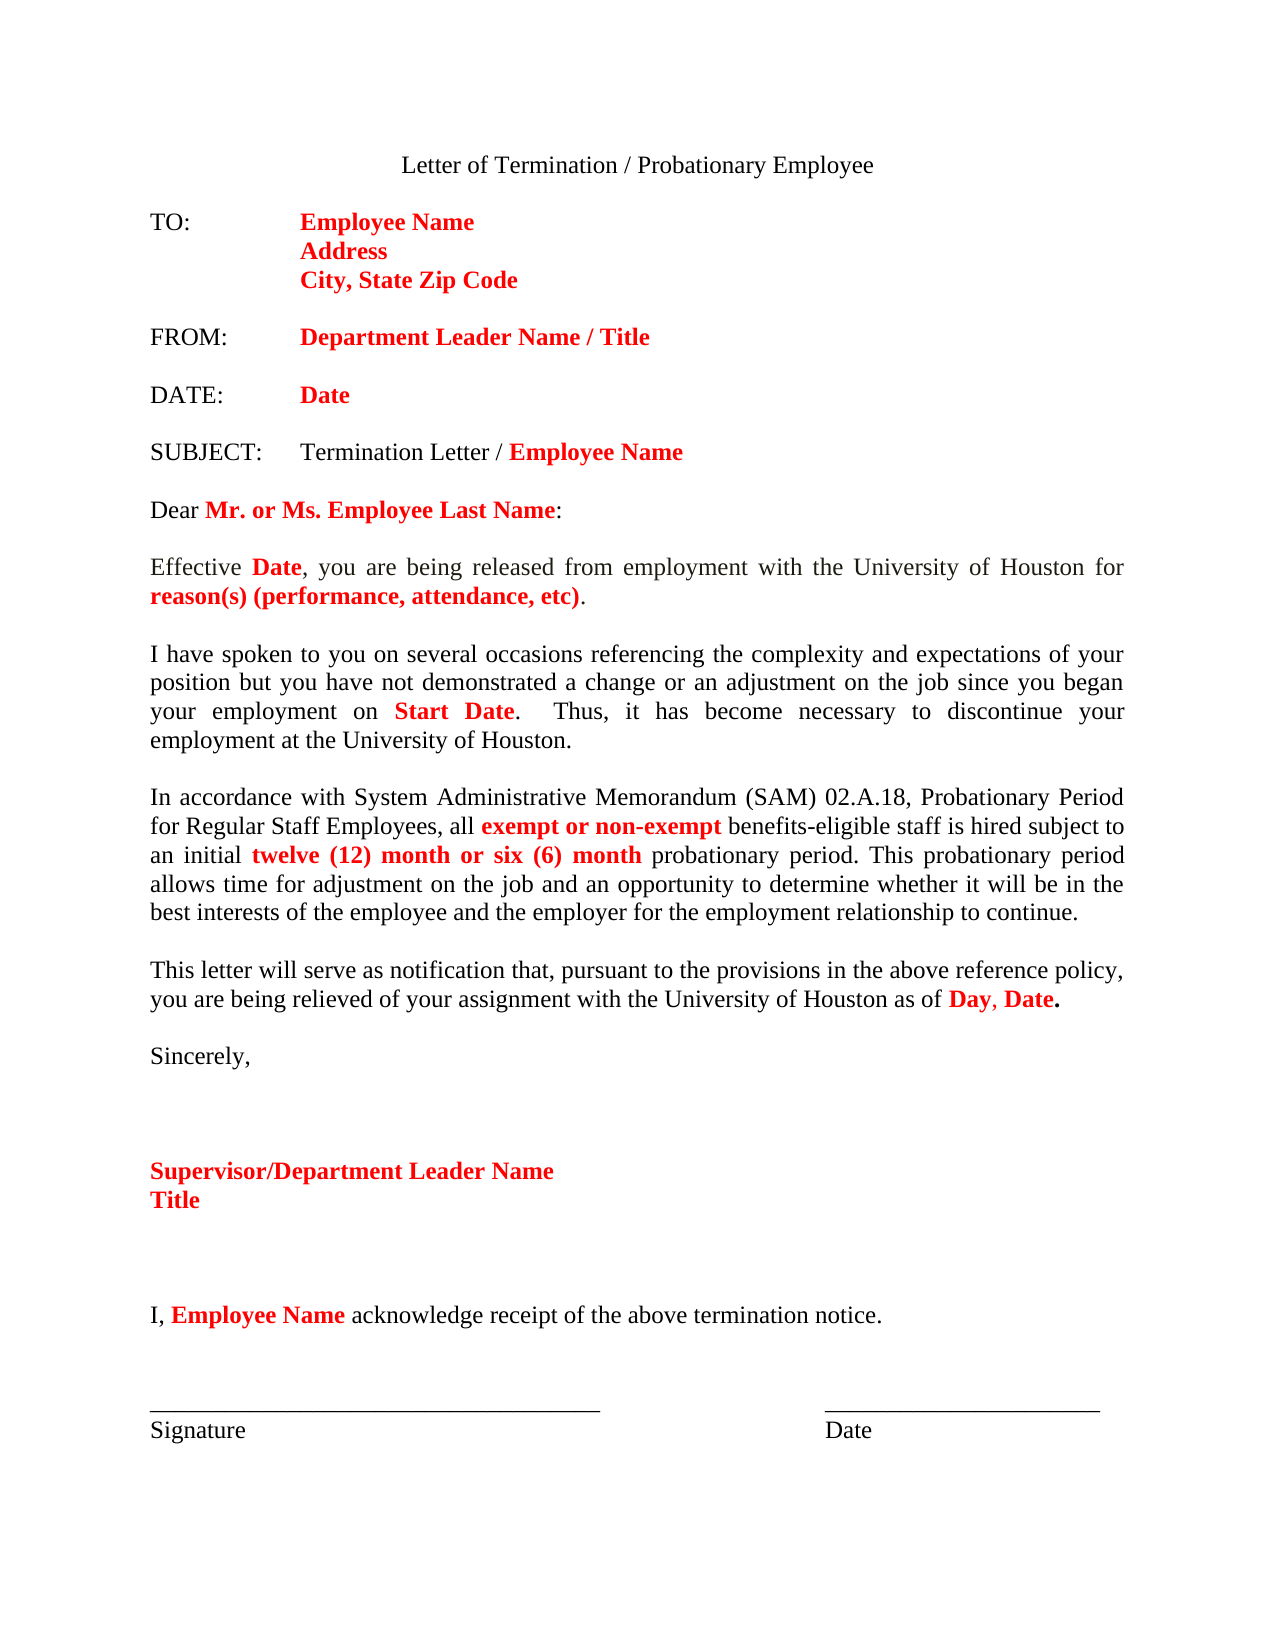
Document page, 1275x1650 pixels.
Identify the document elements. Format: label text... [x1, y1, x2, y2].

text Supervisor/Department Leader Name [150, 1156, 1125, 1185]
text SUBJECT: Termination Letter / Employee Name [150, 437, 1125, 466]
text ____________________________________ ______________________ [150, 1386, 1125, 1415]
text City, State Zip Code [225, 265, 1125, 294]
text Title [150, 1185, 1125, 1214]
text TO: Employee Name [150, 207, 1125, 236]
text Sincerely, [150, 1041, 1125, 1070]
text Effective Date, you are being released from employment with the University of Houston for reason(s) (performance, attendance, etc). [150, 552, 1125, 610]
text Letter of Termination / Probationary Employee [150, 150, 1125, 179]
text In accordance with System Administrative Memorandum (SAM) 02.A.18, Probationary Period for Regular Staff Employees, all exempt or non-exempt benefits-eligible staff is hired subject to an initial twelve (12) month or six (6) month probationary period. This probationary period allows time for adjustment on the job and an opportunity to determine whether it will be in the best interests of the employee and the employer for the employment relationship to continue. [150, 782, 1125, 926]
text I have spoken to you on several occasions referencing the complexity and expectations of your position but you have not demonstrated a change or an adjustment on the job since you began your employment on Start Date. Thus, it has become necessary to discontinue your employment at the University of Houston. [150, 639, 1125, 754]
text FROM: Department Leader Name / Title [150, 322, 1125, 351]
text Signature Date [150, 1415, 1125, 1444]
text Dear Mr. or Ms. Employee Last Name: [150, 495, 1125, 524]
text Address [225, 236, 1125, 265]
text DATE: Date [150, 380, 1125, 409]
text I, Employee Name acknowledge receipt of the above termination notice. [150, 1300, 1125, 1329]
text This letter will serve as notification that, pursuant to the provisions in the above reference policy, you are being relieved of your assignment with the University of Houston as of Day, Date. [150, 955, 1125, 1012]
